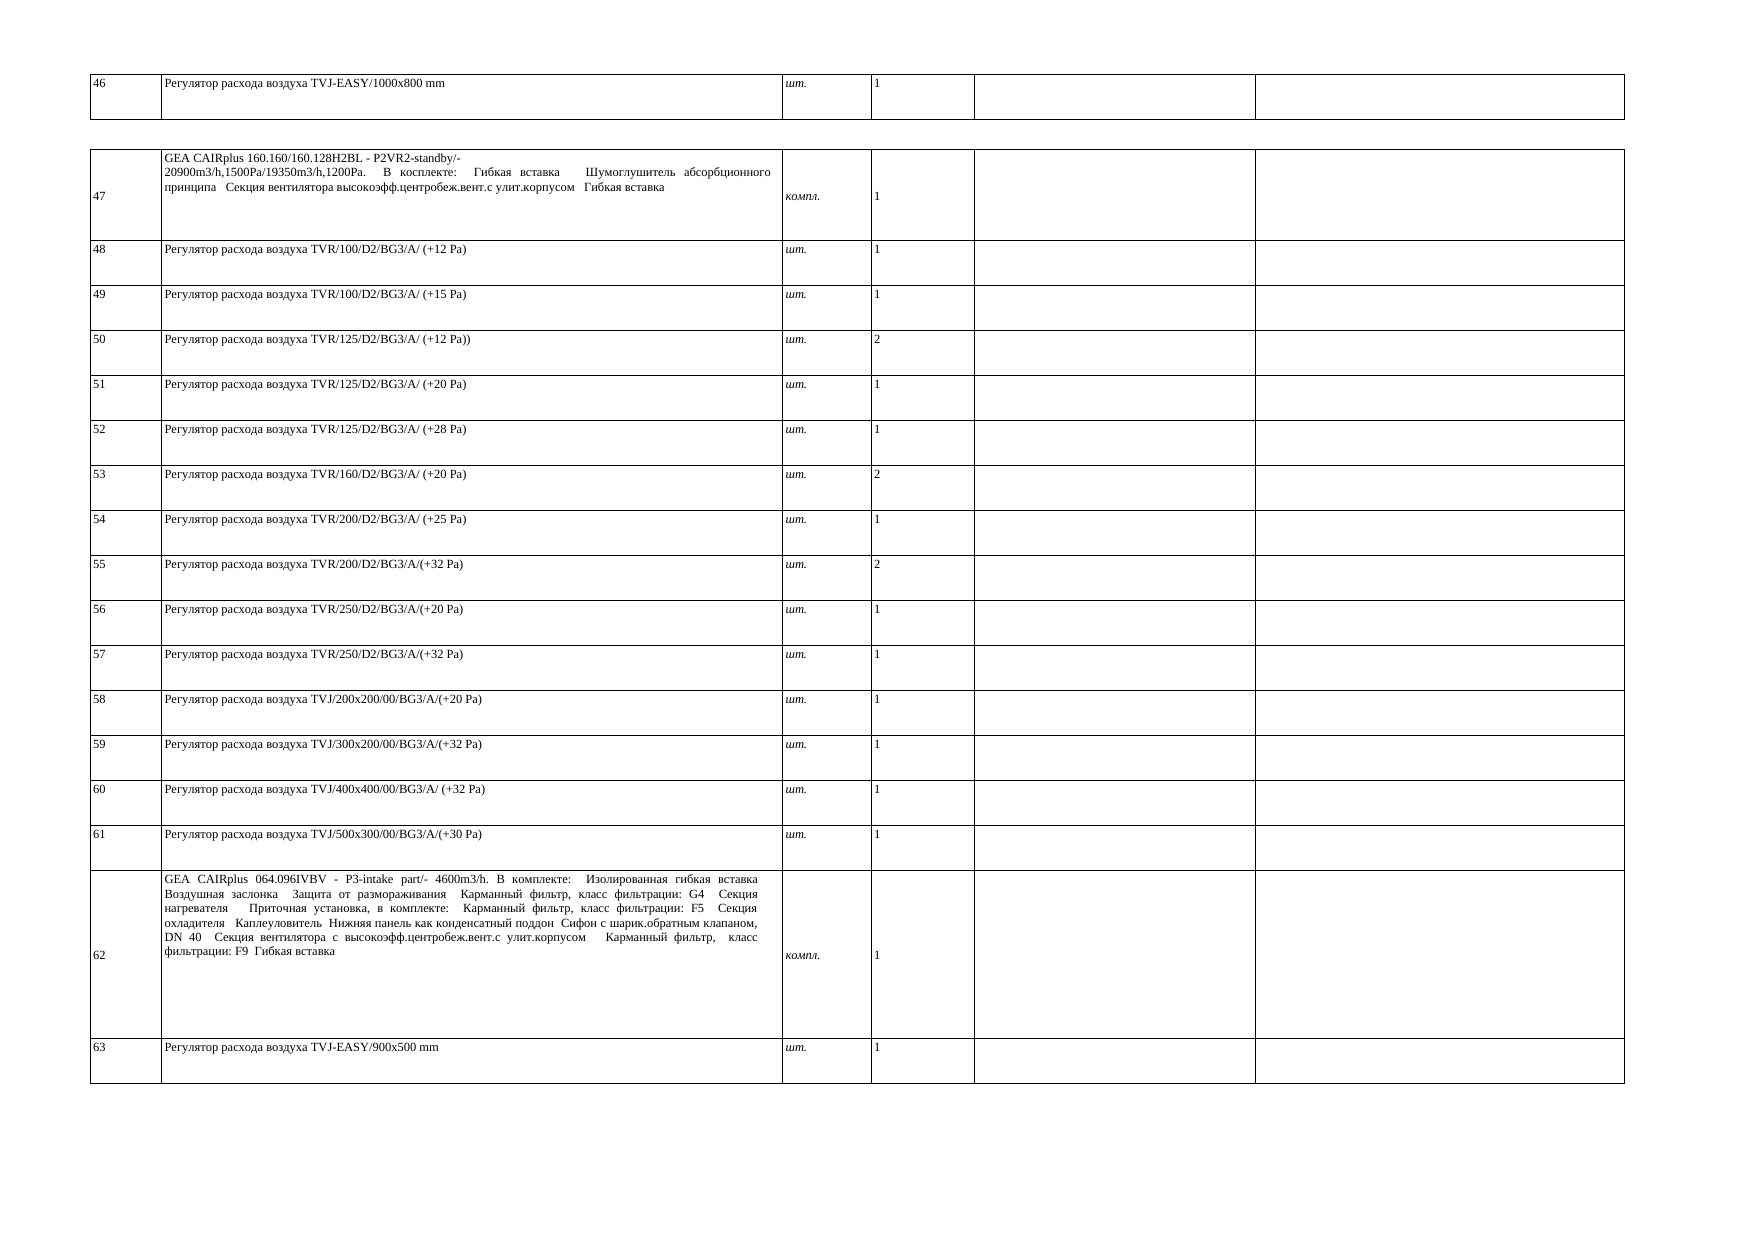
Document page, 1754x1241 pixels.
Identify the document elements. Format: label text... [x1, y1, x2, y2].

table_cell [1256, 75, 1624, 119]
table_cell Регулятор расхода воздуха TVR/250/D2/BG3/A/(+32 Pa) [162, 646, 782, 690]
table_cell шт. [783, 376, 871, 420]
table_cell 48 [91, 241, 161, 285]
table_cell 2 [872, 466, 974, 510]
table_cell [975, 781, 1255, 825]
table_header [1256, 150, 1624, 240]
table_cell шт. [783, 421, 871, 465]
table_cell [975, 826, 1255, 870]
table_cell 59 [91, 736, 161, 780]
table_cell шт. [783, 736, 871, 780]
table_cell [1256, 376, 1624, 420]
table_cell Регулятор расхода воздуха TVJ/400x400/00/BG3/A/ (+32 Pa) [162, 781, 782, 825]
table_cell [975, 736, 1255, 780]
table_cell 1 [872, 781, 974, 825]
table_cell [1256, 736, 1624, 780]
table_cell шт. [783, 556, 871, 600]
table_cell 1 [872, 376, 974, 420]
table_cell [975, 241, 1255, 285]
table_cell GEA CAIRplus 064.096IVBV - P3-intake part/- 4600m3/h. В комплекте: Изолированная гибкая вставка Воздушная заслонка Защита от размораживания Карманный фильтр, класс фильтрации: G4 Секция нагревателя Приточная установка, в комплекте: Карманный фильтр, класс фильтрации: F5 Секция охладителя Каплеуловитель Нижняя панель как конденсатный поддон Сифон с шарик.обратным клапаном, DN 40 Секция вентилятора с высокоэфф.центробеж.вент.с улит.корпусом Карманный фильтр, класс фильтрации: F9 Гибкая вставка [162, 871, 782, 1038]
table_cell [975, 331, 1255, 375]
table_cell 1 [872, 1039, 974, 1083]
table_cell [975, 871, 1255, 1038]
table_cell 1 [872, 511, 974, 555]
table_cell шт. [783, 241, 871, 285]
table_cell шт. [783, 1039, 871, 1083]
table_cell 57 [91, 646, 161, 690]
table_cell шт. [783, 511, 871, 555]
table_cell [1256, 331, 1624, 375]
table_cell 52 [91, 421, 161, 465]
table_cell 51 [91, 376, 161, 420]
table_cell [1256, 646, 1624, 690]
table_cell Регулятор расхода воздуха TVR/250/D2/BG3/A/(+20 Pa) [162, 601, 782, 645]
table_cell [1256, 871, 1624, 1038]
table_header компл. [783, 150, 871, 240]
table_cell [975, 511, 1255, 555]
table_cell 1 [872, 601, 974, 645]
table_cell 49 [91, 286, 161, 330]
table_cell шт. [783, 286, 871, 330]
table_header GEA CAIRplus 160.160/160.128H2BL - P2VR2-standby/- 20900m3/h,1500Pa/19350m3/h,1200Pa. В косплекте: Гибкая вставка Шумоглушитель абсорбционного принципа Секция вентилятора высокоэфф.центробеж.вент.с улит.корпусом Гибкая вставка [162, 150, 782, 240]
table_cell шт. [783, 781, 871, 825]
table_cell [975, 421, 1255, 465]
table_cell 46 [91, 75, 161, 119]
table_cell 1 [872, 691, 974, 735]
table_cell [1256, 241, 1624, 285]
table_cell 56 [91, 601, 161, 645]
table_cell шт. [783, 601, 871, 645]
table_cell 63 [91, 1039, 161, 1083]
table_cell [1256, 511, 1624, 555]
table_cell Регулятор расхода воздуха TVR/160/D2/BG3/A/ (+20 Pa) [162, 466, 782, 510]
table_cell 1 [872, 241, 974, 285]
table_cell [1256, 1039, 1624, 1083]
table_cell шт. [783, 331, 871, 375]
table_cell Регулятор расхода воздуха TVR/100/D2/BG3/A/ (+15 Pa) [162, 286, 782, 330]
table_cell Регулятор расхода воздуха TVJ/500x300/00/BG3/A/(+30 Pa) [162, 826, 782, 870]
table_cell Регулятор расхода воздуха TVR/125/D2/BG3/A/ (+20 Pa) [162, 376, 782, 420]
table_cell Регулятор расхода воздуха TVR/125/D2/BG3/A/ (+12 Pa)) [162, 331, 782, 375]
table_cell Регулятор расхода воздуха TVR/125/D2/BG3/A/ (+28 Pa) [162, 421, 782, 465]
table_cell [1256, 601, 1624, 645]
table_cell 2 [872, 556, 974, 600]
table_cell шт. [783, 75, 871, 119]
table_cell 1 [872, 826, 974, 870]
table_cell шт. [783, 691, 871, 735]
table_cell компл. [783, 871, 871, 1038]
table_cell 61 [91, 826, 161, 870]
table_cell 53 [91, 466, 161, 510]
table_cell шт. [783, 646, 871, 690]
table_cell [1256, 556, 1624, 600]
table_cell 1 [872, 421, 974, 465]
table_cell 62 [91, 871, 161, 1038]
table_header 47 [91, 150, 161, 240]
table_cell Регулятор расхода воздуха TVJ-EASY/900x500 mm [162, 1039, 782, 1083]
table_cell 50 [91, 331, 161, 375]
table_cell 55 [91, 556, 161, 600]
table_cell Регулятор расхода воздуха TVJ/300x200/00/BG3/A/(+32 Pa) [162, 736, 782, 780]
table_cell [975, 691, 1255, 735]
table_header 1 [872, 150, 974, 240]
table_cell шт. [783, 466, 871, 510]
table_cell [1256, 421, 1624, 465]
table_cell 60 [91, 781, 161, 825]
table_cell Регулятор расхода воздуха TVR/200/D2/BG3/A/ (+25 Pa) [162, 511, 782, 555]
table_cell Регулятор расхода воздуха TVJ-EASY/1000x800 mm [162, 75, 782, 119]
table_cell 54 [91, 511, 161, 555]
table_cell [975, 75, 1255, 119]
table_cell [975, 466, 1255, 510]
table_cell [1256, 286, 1624, 330]
table_cell [975, 376, 1255, 420]
table_cell [975, 286, 1255, 330]
table_cell Регулятор расхода воздуха TVR/100/D2/BG3/A/ (+12 Pa) [162, 241, 782, 285]
table_cell [1256, 466, 1624, 510]
table_cell [975, 601, 1255, 645]
table_cell шт. [783, 826, 871, 870]
table_cell [1256, 826, 1624, 870]
table_cell [1256, 781, 1624, 825]
table_cell Регулятор расхода воздуха TVR/200/D2/BG3/A/(+32 Pa) [162, 556, 782, 600]
table_cell [975, 1039, 1255, 1083]
table_cell Регулятор расхода воздуха TVJ/200x200/00/BG3/A/(+20 Pa) [162, 691, 782, 735]
table_cell 1 [872, 871, 974, 1038]
table_cell [1256, 691, 1624, 735]
table_cell 1 [872, 286, 974, 330]
table_cell [975, 646, 1255, 690]
table_cell 1 [872, 736, 974, 780]
table_header [975, 150, 1255, 240]
table_cell 58 [91, 691, 161, 735]
table_cell 1 [872, 75, 974, 119]
table_cell 2 [872, 331, 974, 375]
table_cell 1 [872, 646, 974, 690]
table_cell [975, 556, 1255, 600]
